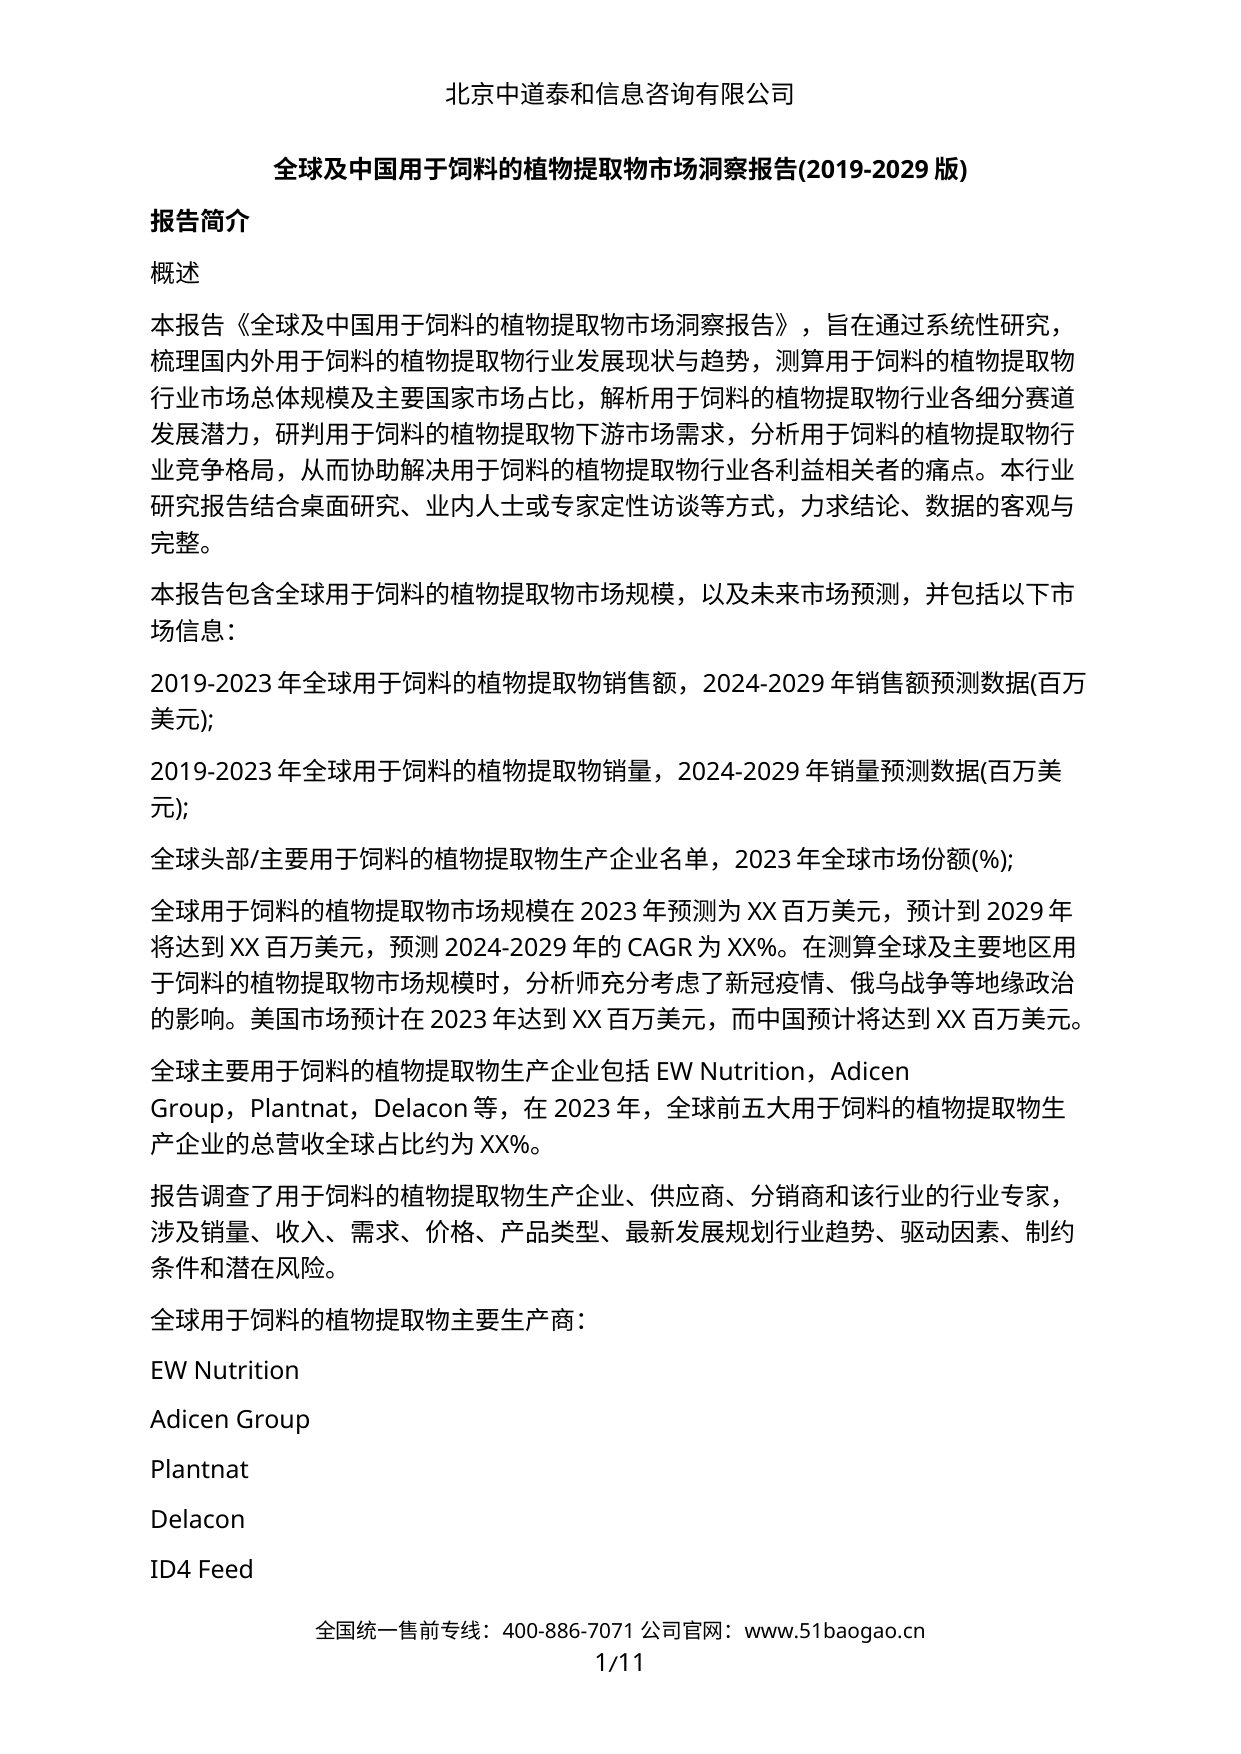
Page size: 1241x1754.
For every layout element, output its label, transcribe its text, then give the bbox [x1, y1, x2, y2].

text 本报告包含全球用于饲料的植物提取物市场规模，以及未来市场预测，并包括以下市场信息： [150, 575, 1090, 647]
text Adicen Group [150, 1402, 1090, 1436]
text 全球及中国用于饲料的植物提取物市场洞察报告(2019-2029版) [150, 150, 1090, 186]
text 报告简介 [150, 202, 1090, 238]
text 本报告《全球及中国用于饲料的植物提取物市场洞察报告》，旨在通过系统性研究，梳理国内外用于饲料的植物提取物行业发展现状与趋势，测算用于饲料的植物提取物行业市场总体规模及主要国家市场占比，解析用于饲料的植物提取物行业各细分赛道发展潜力，研判用于饲料的植物提取物下游市场需求，分析用于饲料的植物提取物行业竞争格局，从而协助解决用于饲料的植物提取物行业各利益相关者的痛点。本行业研究报告结合桌面研究、业内人士或专家定性访谈等方式，力求结论、数据的客观与完整。 [150, 306, 1090, 559]
text 全球主要用于饲料的植物提取物生产企业包括 EW Nutrition，Adicen Group，Plantnat，Delacon等，在2023年，全球前五大用于饲料的植物提取物生产企业的总营收全球占比约为XX%。 [150, 1052, 1090, 1161]
text Delacon [150, 1502, 1090, 1536]
text 2019-2023年全球用于饲料的植物提取物销售额，2024-2029年销售额预测数据(百万美元); [150, 663, 1090, 736]
text 全球用于饲料的植物提取物市场规模在2023年预测为XX百万美元，预计到2029年将达到XX百万美元，预测2024-2029年的CAGR为XX%。在测算全球及主要地区用于饲料的植物提取物市场规模时，分析师充分考虑了新冠疫情、俄乌战争等地缘政治的影响。美国市场预计在2023年达到XX百万美元，而中国预计将达到XX百万美元。 [150, 891, 1090, 1036]
text EW Nutrition [150, 1352, 1090, 1387]
text Plantnat [150, 1452, 1090, 1486]
text 全球用于饲料的植物提取物主要生产商： [150, 1301, 1090, 1337]
text 全球头部/主要用于饲料的植物提取物生产企业名单，2023年全球市场份额(%); [150, 839, 1090, 876]
text 概述 [150, 254, 1090, 290]
text ID4 Feed [150, 1551, 1090, 1585]
text 2019-2023年全球用于饲料的植物提取物销量，2024-2029年销量预测数据(百万美元); [150, 751, 1090, 824]
text 报告调查了用于饲料的植物提取物生产企业、供应商、分销商和该行业的行业专家，涉及销量、收入、需求、价格、产品类型、最新发展规划行业趋势、驱动因素、制约条件和潜在风险。 [150, 1176, 1090, 1285]
